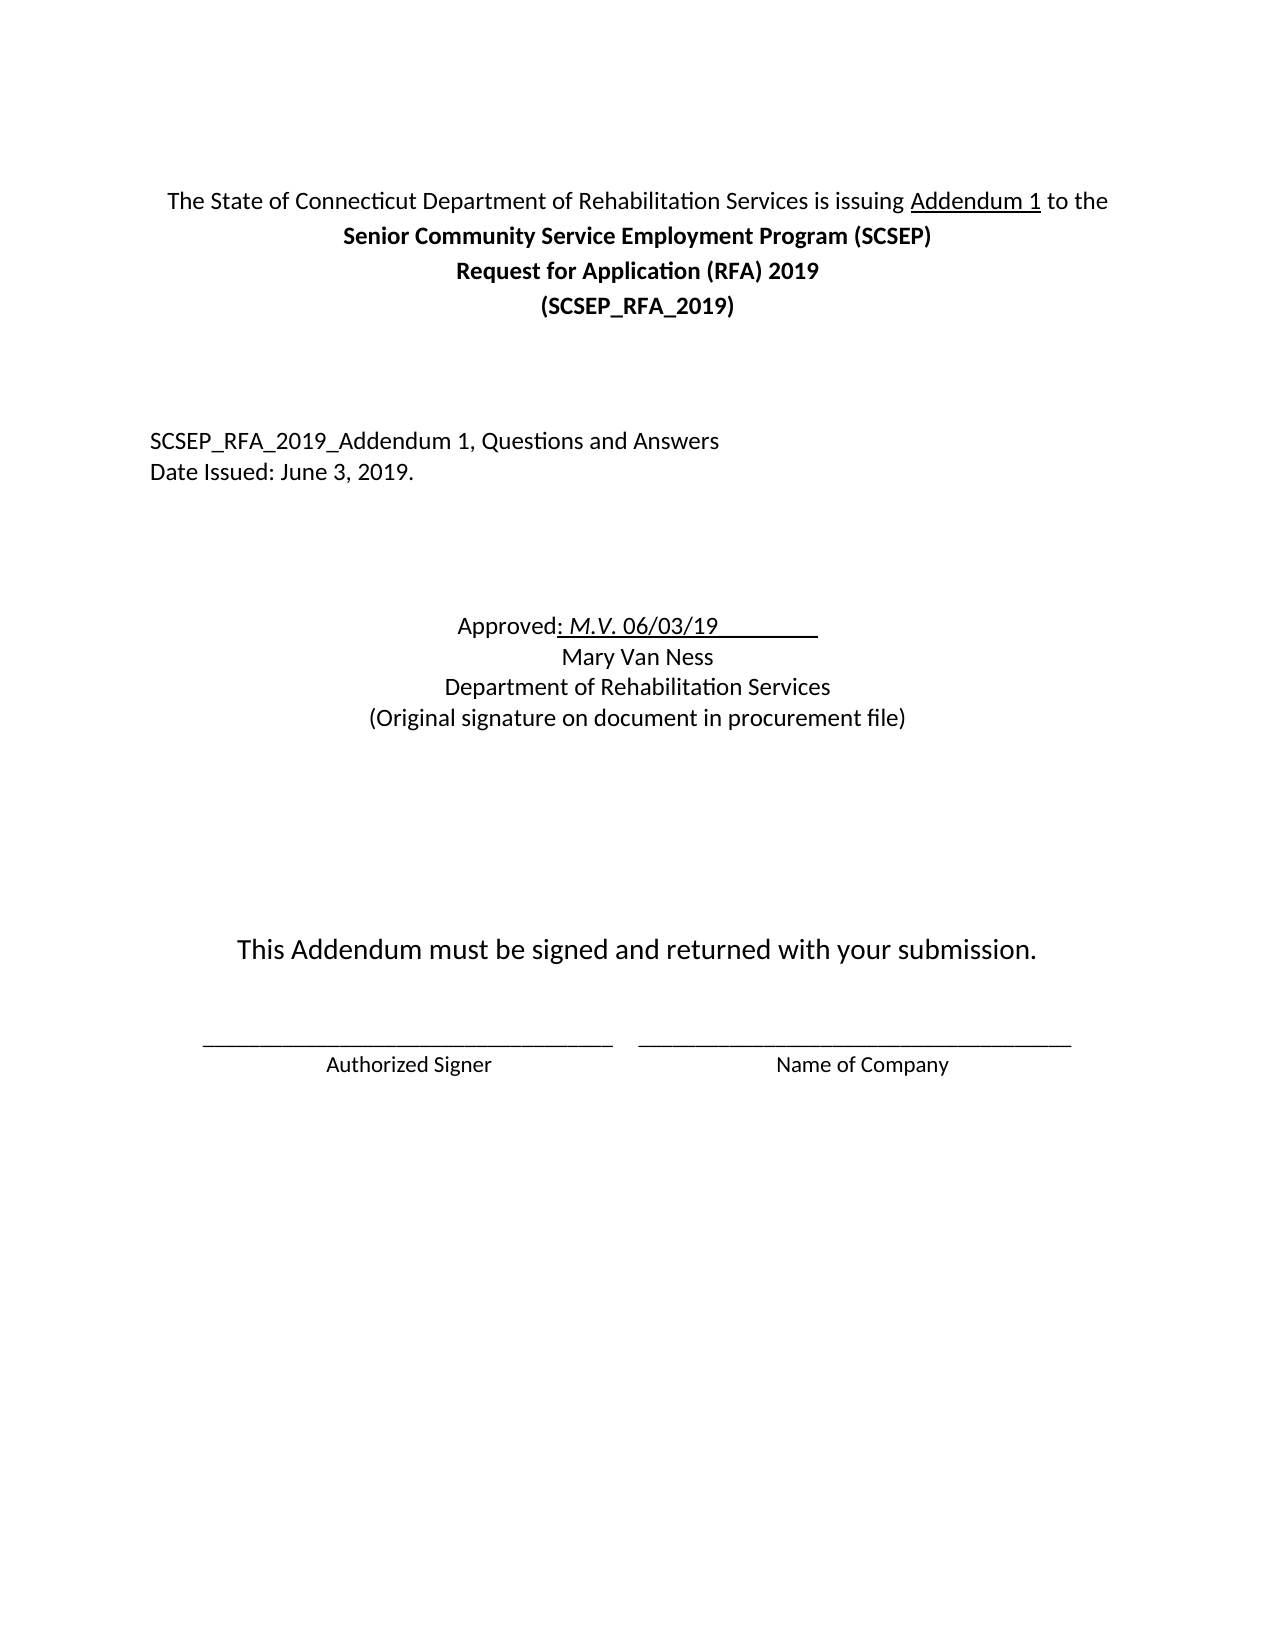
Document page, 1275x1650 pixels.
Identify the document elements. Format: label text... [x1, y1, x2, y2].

text (Original signature on document in procurement file) [150, 702, 1125, 732]
text ____________________________________ ______________________________________ [150, 1022, 1125, 1051]
text Request for Application (RFA) 2019 [150, 255, 1125, 286]
text The State of Connecticut Department of Rehabilitation Services is issuing Addendum 1 to the Senior Community Service Employment Program (SCSEP) [150, 185, 1125, 251]
text Approved: M.V. 06/03/19________ [150, 610, 1125, 641]
text This Addendum must be signed and returned with your submission. [150, 931, 1125, 966]
text Authorized Signer Name of Company [150, 1051, 1125, 1078]
text Date Issued: June 3, 2019. [150, 456, 1125, 487]
text SCSEP_RFA_2019_Addendum 1, Questions and Answers [150, 426, 1125, 456]
text (SCSEP_RFA_2019) [150, 290, 1125, 321]
text Mary Van Ness [150, 641, 1125, 671]
text Department of Rehabilitation Services [150, 671, 1125, 702]
